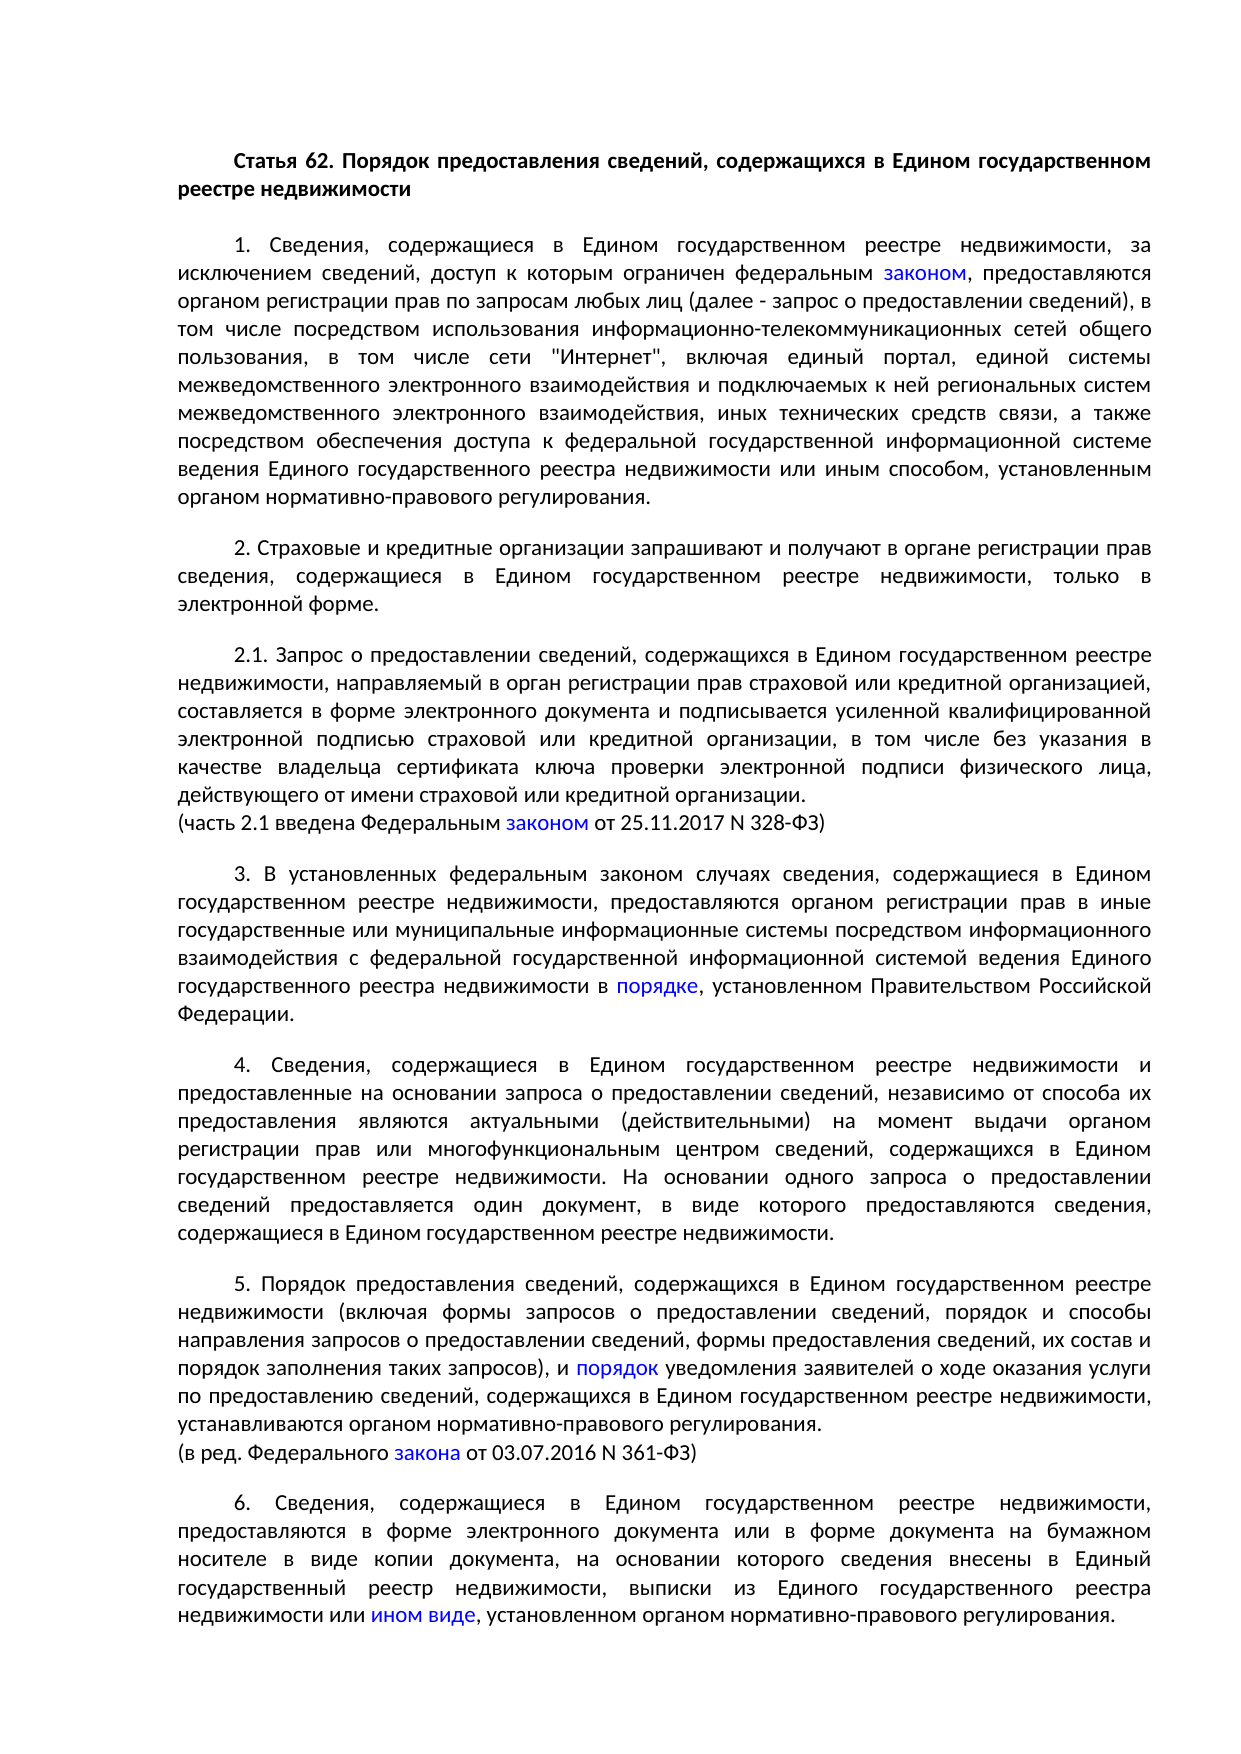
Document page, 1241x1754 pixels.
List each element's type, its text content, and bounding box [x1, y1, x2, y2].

text 6. Сведения, содержащиеся в Едином государственном реестре недвижимости, предоставляются в форме электронного документа или в форме документа на бумажном носителе в виде копии документа, на основании которого сведения внесены в Единый государственный реестр недвижимости, выписки из Единого государственного реестра недвижимости или ином виде, установленном органом нормативно-правового регулирования. [177, 1488, 1152, 1629]
title Статья 62. Порядок предоставления сведений, содержащихся в Едином государственном реестре недвижимости [177, 146, 1152, 202]
text 2.1. Запрос о предоставлении сведений, содержащихся в Едином государственном реестре недвижимости, направляемый в орган регистрации прав страховой или кредитной организацией, составляется в форме электронного документа и подписывается усиленной квалифицированной электронной подписью страховой или кредитной организации, в том числе без указания в качестве владельца сертификата ключа проверки электронной подписи физического лица, действующего от имени страховой или кредитной организации. [177, 640, 1152, 808]
text (в ред. Федерального закона от 03.07.2016 N 361-ФЗ) [177, 1438, 1152, 1466]
text (часть 2.1 введена Федеральным законом от 25.11.2017 N 328-ФЗ) [177, 808, 1152, 836]
text 4. Сведения, содержащиеся в Едином государственном реестре недвижимости и предоставленные на основании запроса о предоставлении сведений, независимо от способа их предоставления являются актуальными (действительными) на момент выдачи органом регистрации прав или многофункциональным центром сведений, содержащихся в Едином государственном реестре недвижимости. На основании одного запроса о предоставлении сведений предоставляется один документ, в виде которого предоставляются сведения, содержащиеся в Едином государственном реестре недвижимости. [177, 1050, 1152, 1247]
text 3. В установленных федеральным законом случаях сведения, содержащиеся в Едином государственном реестре недвижимости, предоставляются органом регистрации прав в иные государственные или муниципальные информационные системы посредством информационного взаимодействия с федеральной государственной информационной системой ведения Единого государственного реестра недвижимости в порядке, установленном Правительством Российской Федерации. [177, 859, 1152, 1027]
text 1. Сведения, содержащиеся в Едином государственном реестре недвижимости, за исключением сведений, доступ к которым ограничен федеральным законом, предоставляются органом регистрации прав по запросам любых лиц (далее - запрос о предоставлении сведений), в том числе посредством использования информационно-телекоммуникационных сетей общего пользования, в том числе сети "Интернет", включая единый портал, единой системы межведомственного электронного взаимодействия и подключаемых к ней региональных систем межведомственного электронного взаимодействия, иных технических средств связи, а также посредством обеспечения доступа к федеральной государственной информационной системе ведения Единого государственного реестра недвижимости или иным способом, установленным органом нормативно-правового регулирования. [177, 230, 1152, 510]
text 5. Порядок предоставления сведений, содержащихся в Едином государственном реестре недвижимости (включая формы запросов о предоставлении сведений, порядок и способы направления запросов о предоставлении сведений, формы предоставления сведений, их состав и порядок заполнения таких запросов), и порядок уведомления заявителей о ходе оказания услуги по предоставлению сведений, содержащихся в Едином государственном реестре недвижимости, устанавливаются органом нормативно-правового регулирования. [177, 1269, 1152, 1438]
text 2. Страховые и кредитные организации запрашивают и получают в органе регистрации прав сведения, содержащиеся в Едином государственном реестре недвижимости, только в электронной форме. [177, 533, 1152, 617]
